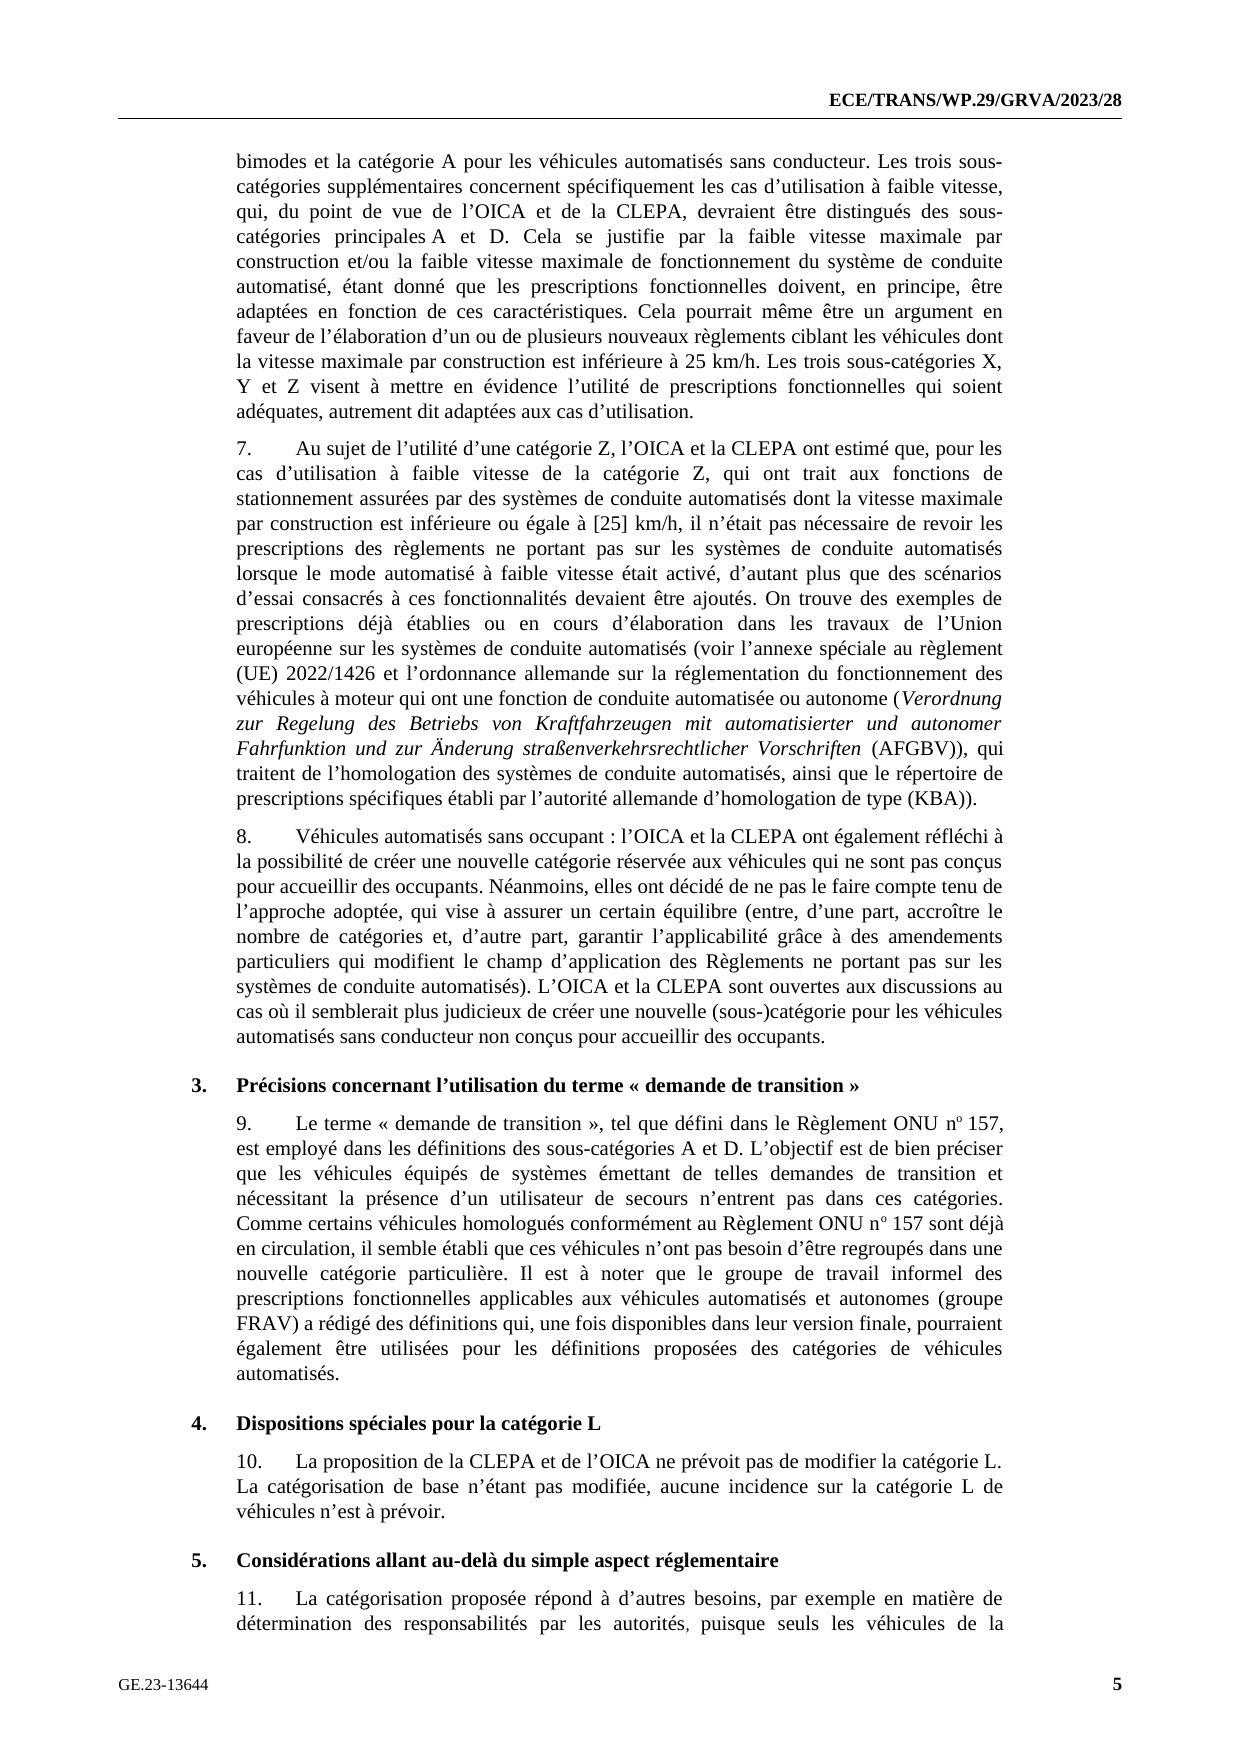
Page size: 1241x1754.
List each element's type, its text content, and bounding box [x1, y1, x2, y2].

text 3. Précisions concernant l’utilisation du terme « demande de transition » [118, 1073, 1004, 1098]
text 4. Dispositions spéciales pour la catégorie L [118, 1410, 1004, 1435]
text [236, 1585, 1004, 1635]
text 8. Véhicules automatisés sans occupant : l’OICA et la CLEPA ont également réfléchi à la possibilité de créer une nouvelle catégorie réservée aux véhicules qui ne sont pas conçus pour accueillir des occupants. Néanmoins, elles ont décidé de ne pas le faire compte tenu de l’approche adoptée, qui vise à assurer un certain équilibre (entre, d’une part, accroître le nombre de catégories et, d’autre part, garantir l’applicabilité grâce à des amendements particuliers qui modifient le champ d’application des Règlements ne portant pas sur les systèmes de conduite automatisés). L’OICA et la CLEPA sont ouvertes aux discussions au cas où il semblerait plus judicieux de créer une nouvelle (sous-)catégorie pour les véhicules automatisés sans conducteur non conçus pour accueillir des occupants. [236, 823, 1004, 1048]
text 7. Au sujet de l’utilité d’une catégorie Z, l’OICA et la CLEPA ont estimé que, pour les cas d’utilisation à faible vitesse de la catégorie Z, qui ont trait aux fonctions de stationnement assurées par des systèmes de conduite automatisés dont la vitesse maximale par construction est inférieure ou égale à [25] km/h, il n’était pas nécessaire de revoir les prescriptions des règlements ne portant pas sur les systèmes de conduite automatisés lorsque le mode automatisé à faible vitesse était activé, d’autant plus que des scénarios d’essai consacrés à ces fonctionnalités devaient être ajoutés. On trouve des exemples de prescriptions déjà établies ou en cours d’élaboration dans les travaux de l’Union européenne sur les systèmes de conduite automatisés (voir l’annexe spéciale au règlement (UE) 2022/1426 et l’ordonnance allemande sur la réglementation du fonctionnement des véhicules à moteur qui ont une fonction de conduite automatisée ou autonome (Verordnung zur Regelung des Betriebs von Kraftfahrzeugen mit automatisierter und autonomer Fahrfunktion und zur Änderung straßenverkehrsrechtlicher Vorschriften (AFGBV)), qui traitent de l’homologation des systèmes de conduite automatisés, ainsi que le répertoire de prescriptions spécifiques établi par l’autorité allemande d’homologation de type (KBA)). [236, 435, 1004, 810]
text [236, 148, 1004, 423]
text 5. Considérations allant au-delà du simple aspect réglementaire [118, 1548, 1004, 1573]
text 9. Le terme « demande de transition », tel que défini dans le Règlement ONU no 157, est employé dans les définitions des sous-catégories A et D. L’objectif est de bien préciser que les véhicules équipés de systèmes émettant de telles demandes de transition et nécessitant la présence d’un utilisateur de secours n’entrent pas dans ces catégories. Comme certains véhicules homologués conformément au Règlement ONU no 157 sont déjà en circulation, il semble établi que ces véhicules n’ont pas besoin d’être regroupés dans une nouvelle catégorie particulière. Il est à noter que le groupe de travail informel des prescriptions fonctionnelles applicables aux véhicules automatisés et autonomes (groupe FRAV) a rédigé des définitions qui, une fois disponibles dans leur version finale, pourraient également être utilisées pour les définitions proposées des catégories de véhicules automatisés. [236, 1110, 1004, 1385]
text 10. La proposition de la CLEPA et de l’OICA ne prévoit pas de modifier la catégorie L. La catégorisation de base n’étant pas modifiée, aucune incidence sur la catégorie L de véhicules n’est à prévoir. [236, 1448, 1004, 1523]
